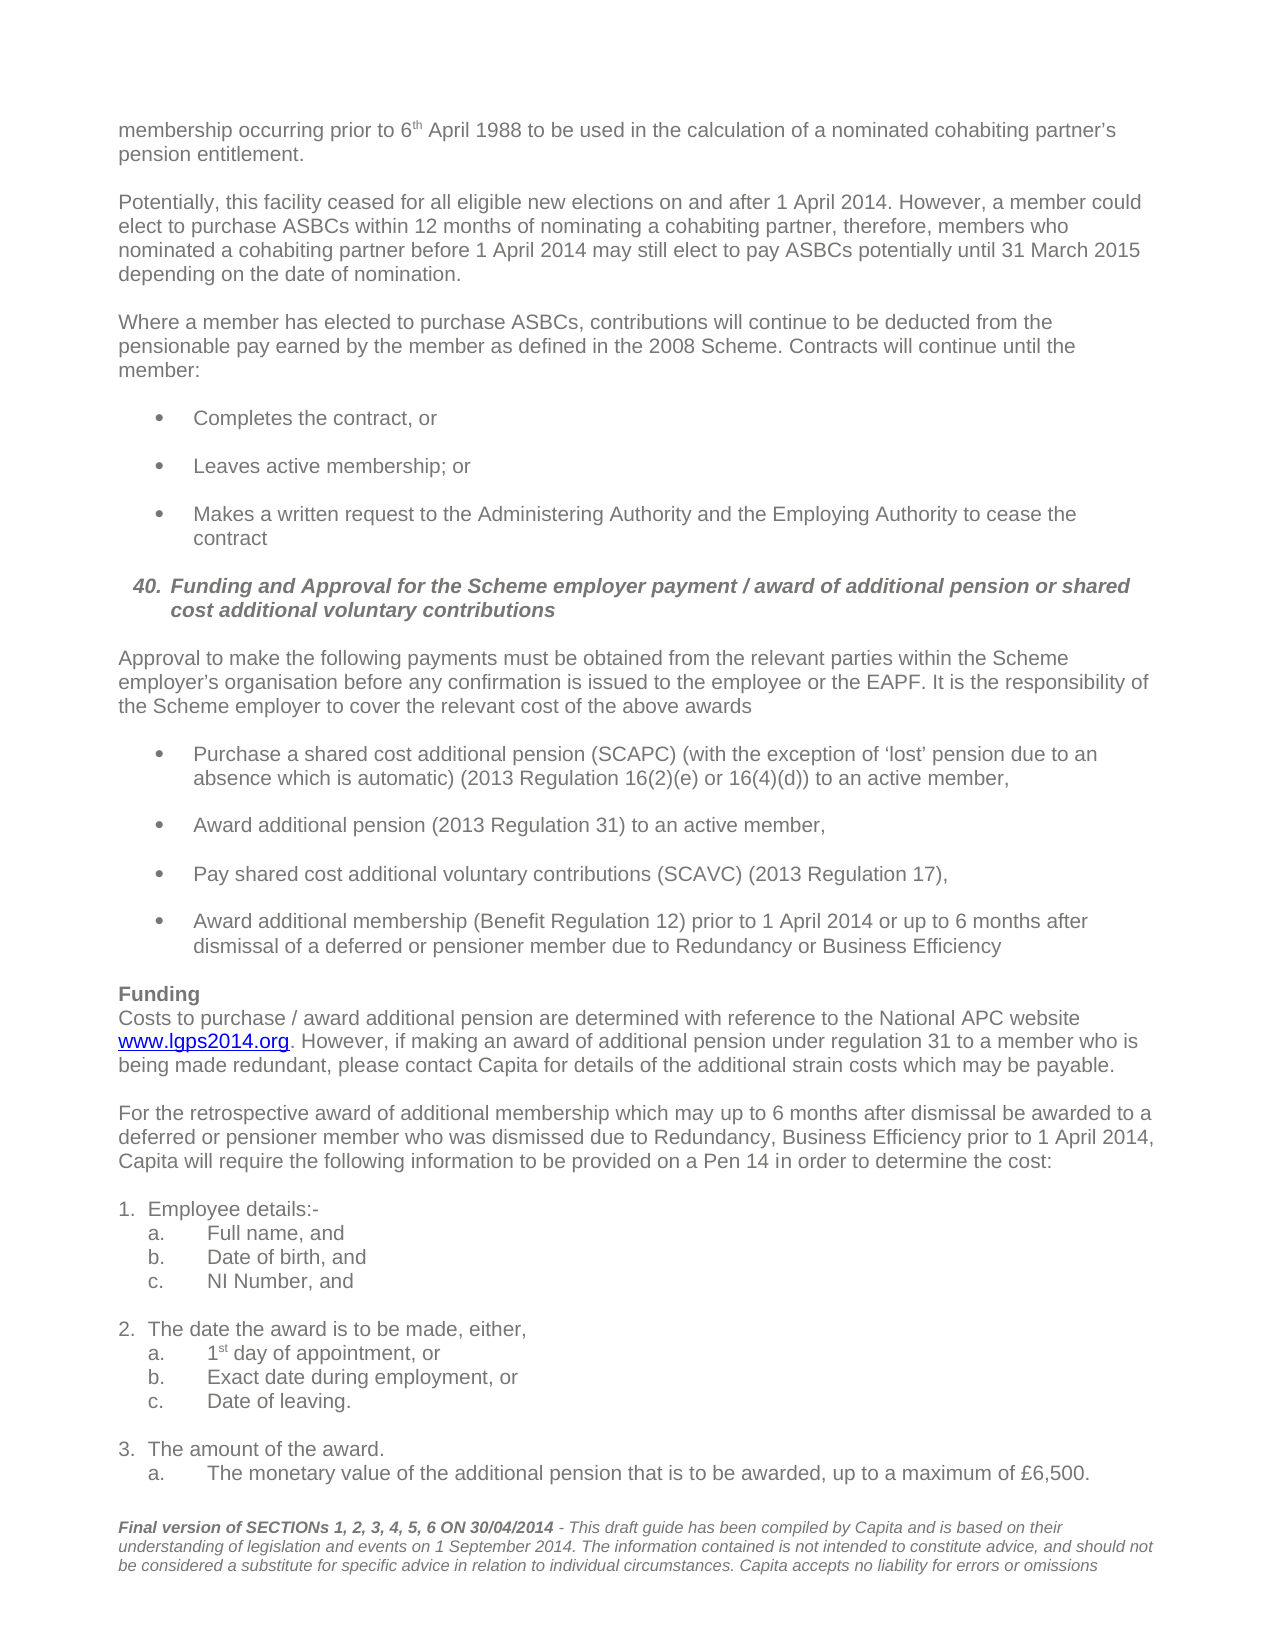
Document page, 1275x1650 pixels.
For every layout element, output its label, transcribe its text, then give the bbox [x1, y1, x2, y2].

list 1st day of appointment, or [148, 1341, 1157, 1365]
list Exact date during employment, or [148, 1365, 1157, 1389]
list The amount of the award. [118, 1437, 1157, 1461]
list Funding and Approval for the Scheme employer payment / award of additional pension or shared cost additional voluntary contributions [133, 574, 1157, 622]
list Makes a written request to the Administering Authority and the Employing Authority to cease the contract [156, 502, 1157, 550]
text Funding [118, 981, 1157, 1005]
list Employee details:- [118, 1197, 1157, 1221]
text Costs to purchase / award additional pension are determined with reference to the National APC website www.lgps2014.org. However, if making an award of additional pension under regulation 31 to a member who is being made redundant, please contact Capita for details of the additional strain costs which may be payable. [118, 1005, 1157, 1077]
list The monetary value of the additional pension that is to be awarded, up to a maximum of £6,500. [148, 1461, 1157, 1484]
list Purchase a shared cost additional pension (SCAPC) (with the exception of ‘lost’ pension due to an absence which is automatic) (2013 Regulation 16(2)(e) or 16(4)(d)) to an active member, [156, 741, 1157, 789]
list The date the award is to be made, either, [118, 1317, 1157, 1341]
list Date of birth, and [148, 1245, 1157, 1269]
list Award additional membership (Benefit Regulation 12) prior to 1 April 2014 or up to 6 months after dismissal of a deferred or pensioner member due to Redundancy or Business Efficiency [156, 909, 1157, 957]
text For the retrospective award of additional membership which may up to 6 months after dismissal be awarded to a deferred or pensioner member who was dismissed due to Redundancy, Business Efficiency prior to 1 April 2014, Capita will require the following information to be provided on a Pen 14 in order to determine the cost: [118, 1101, 1157, 1173]
list Completes the contract, or [156, 406, 1157, 430]
list Award additional pension (2013 Regulation 31) to an active member, [156, 813, 1157, 837]
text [118, 118, 1157, 166]
text Approval to make the following payments must be obtained from the relevant parties within the Scheme employer’s organisation before any confirmation is issued to the employee or the EAPF. It is the responsibility of the Scheme employer to cover the relevant cost of the above awards [118, 646, 1157, 717]
text Where a member has elected to purchase ASBCs, contributions will continue to be deducted from the pensionable pay earned by the member as defined in the 2008 Scheme. Contracts will continue until the member: [118, 310, 1157, 382]
text Potentially, this facility ceased for all eligible new elections on and after 1 April 2014. However, a member could elect to purchase ASBCs within 12 months of nominating a cohabiting partner, therefore, members who nominated a cohabiting partner before 1 April 2014 may still elect to pay ASBCs potentially until 31 March 2015 depending on the date of nomination. [118, 190, 1157, 286]
list Date of leaving. [148, 1389, 1157, 1413]
list NI Number, and [148, 1269, 1157, 1293]
list Leaves active membership; or [156, 454, 1157, 478]
list Full name, and [148, 1221, 1157, 1245]
list Pay shared cost additional voluntary contributions (SCAVC) (2013 Regulation 17), [156, 861, 1157, 885]
